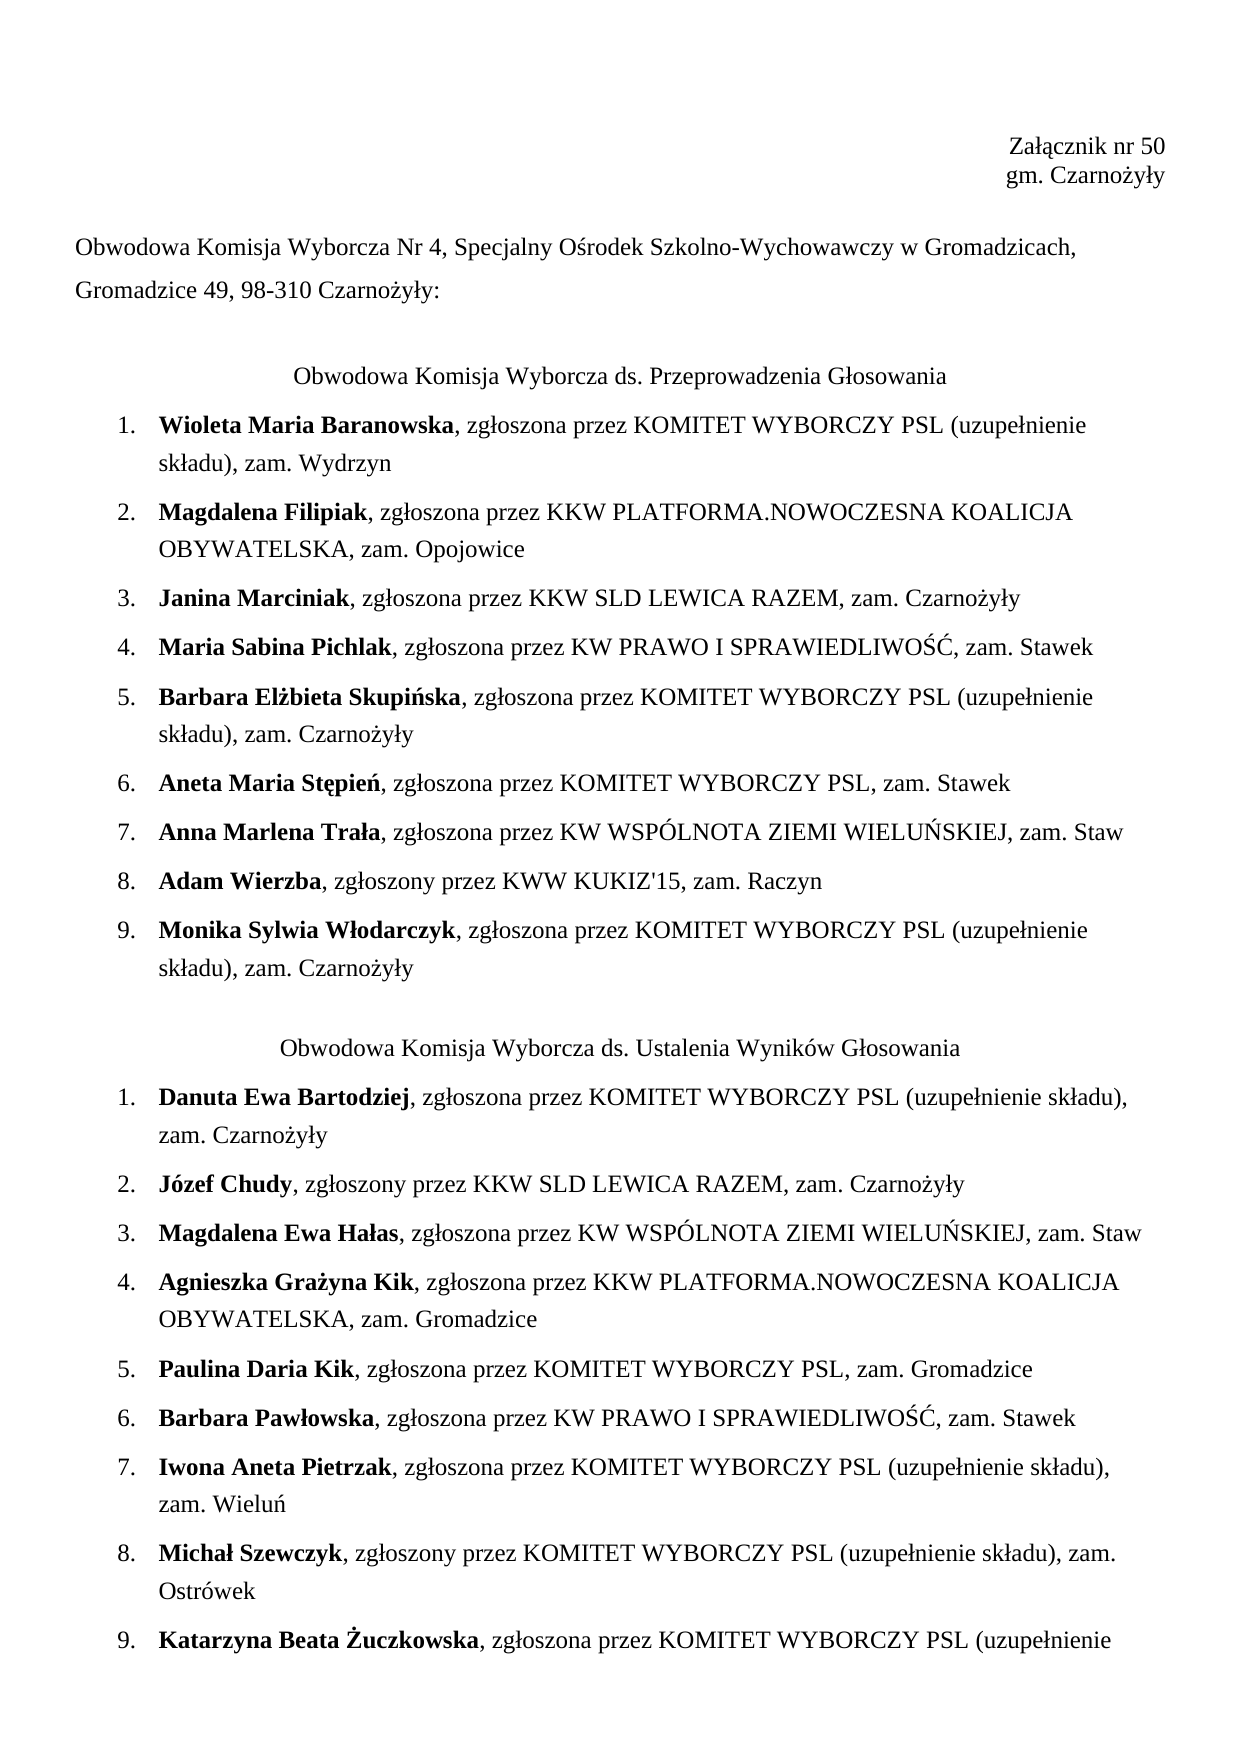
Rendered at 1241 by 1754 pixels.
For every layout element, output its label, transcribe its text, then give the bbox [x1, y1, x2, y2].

table_cell 7. [74, 811, 147, 861]
table_cell 8. [74, 861, 147, 910]
table_cell Maria Sabina Pichlak, zgłoszona przez KW PRAWO I SPRAWIEDLIWOŚĆ, zam. Stawek [147, 627, 1166, 676]
table_cell Aneta Maria Stępień, zgłoszona przez KOMITET WYBORCZY PSL, zam. Stawek [147, 762, 1166, 811]
table_header 1. [74, 1077, 147, 1163]
table_cell 2. [74, 1163, 147, 1212]
table_cell 2. [74, 491, 147, 577]
table_cell Magdalena Filipiak, zgłoszona przez KKW PLATFORMA.NOWOCZESNA KOALICJA OBYWATELSKA, zam. Opojowice [147, 491, 1166, 577]
table_cell Adam Wierzba, zgłoszony przez KWW KUKIZ'15, zam. Raczyn [147, 861, 1166, 910]
text Załącznik nr 50 [607, 131, 1165, 160]
text Obwodowa Komisja Wyborcza ds. Przeprowadzenia Głosowania [75, 361, 1165, 390]
table_cell 6. [74, 762, 147, 811]
text gm. Czarnożyły [75, 160, 1165, 189]
table_header Danuta Ewa Bartodziej, zgłoszona przez KOMITET WYBORCZY PSL (uzupełnienie składu), zam. Czarnożyły [147, 1077, 1166, 1163]
table_header 1. [74, 405, 147, 491]
table_cell Janina Marciniak, zgłoszona przez KKW SLD LEWICA RAZEM, zam. Czarnożyły [147, 578, 1166, 627]
table_cell 3. [74, 578, 147, 627]
table_cell Monika Sylwia Włodarczyk, zgłoszona przez KOMITET WYBORCZY PSL (uzupełnienie składu), zam. Czarnożyły [147, 910, 1166, 996]
table_cell 9. [74, 910, 147, 996]
text Obwodowa Komisja Wyborcza Nr 4, Specjalny Ośrodek Szkolno-Wychowawczy w Gromadzicach, Gromadzice 49, 98-310 Czarnożyły: [75, 232, 1165, 304]
table_cell 4. [74, 627, 147, 676]
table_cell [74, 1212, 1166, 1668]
table_cell Józef Chudy, zgłoszony przez KKW SLD LEWICA RAZEM, zam. Czarnożyły [147, 1163, 1166, 1212]
text Obwodowa Komisja Wyborcza ds. Ustalenia Wyników Głosowania [75, 1033, 1165, 1062]
table_header Wioleta Maria Baranowska, zgłoszona przez KOMITET WYBORCZY PSL (uzupełnienie składu), zam. Wydrzyn [147, 405, 1166, 491]
table_cell 5. [74, 676, 147, 762]
table_cell Barbara Elżbieta Skupińska, zgłoszona przez KOMITET WYBORCZY PSL (uzupełnienie składu), zam. Czarnożyły [147, 676, 1166, 762]
table_cell Anna Marlena Trała, zgłoszona przez KW WSPÓLNOTA ZIEMI WIELUŃSKIEJ, zam. Staw [147, 811, 1166, 861]
